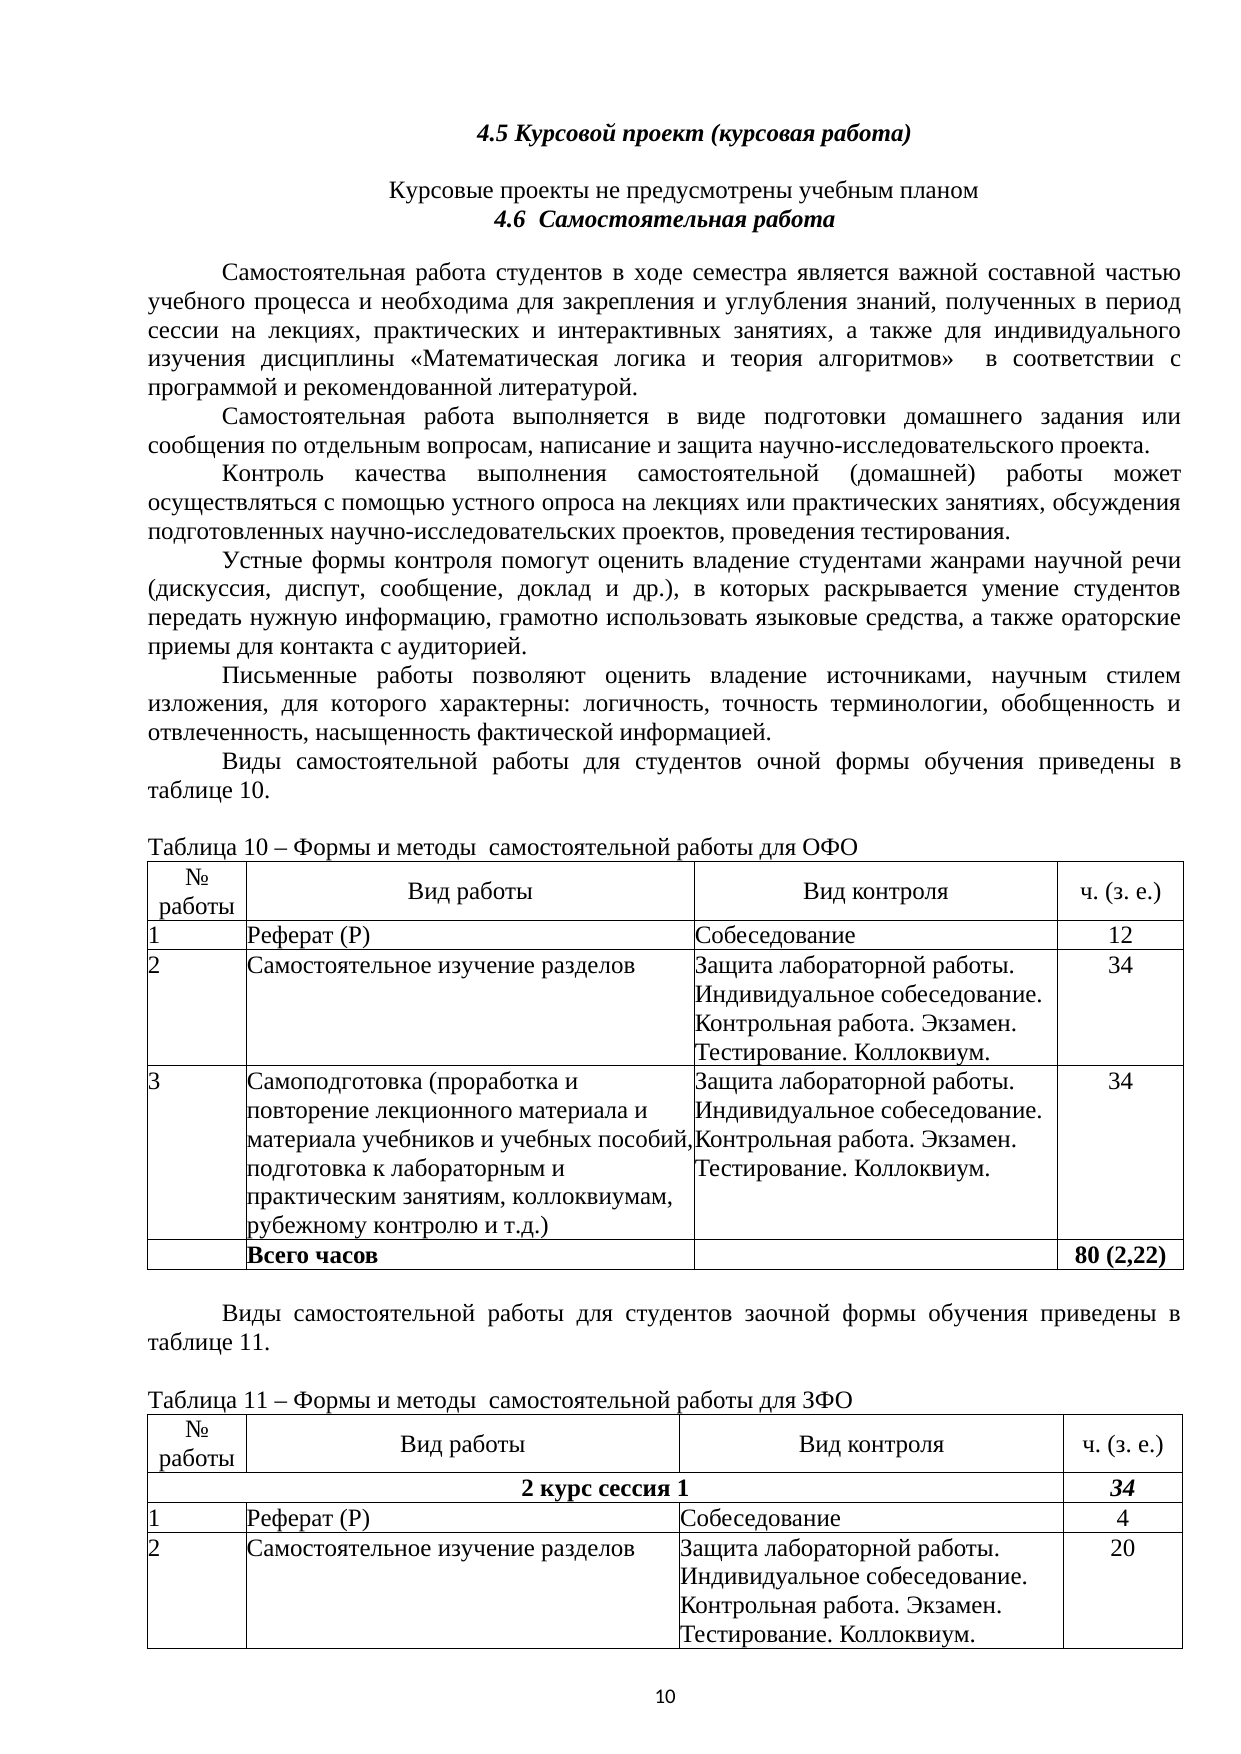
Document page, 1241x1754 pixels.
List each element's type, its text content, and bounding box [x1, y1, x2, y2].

subtitle Курсовой проект (курсовая работа) [207, 118, 1182, 147]
subtitle Самостоятельная работа [148, 204, 1182, 233]
table_header Вид контроля [680, 1415, 1063, 1472]
table_cell 34 [1064, 1473, 1182, 1502]
table_cell Самостоятельное изучение разделов [247, 1533, 679, 1648]
table_cell [148, 1240, 246, 1269]
text Устные формы контроля помогут оценить владение студентами жанрами научной речи (дискуссия, диспут, сообщение, доклад и др.), в которых раскрывается умение студентов передать нужную информацию, грамотно использовать языковые средства, а также ораторские приемы для контакта с аудиторией. [148, 545, 1182, 660]
table_cell 1 [148, 1503, 246, 1532]
table_cell Защита лабораторной работы. Индивидуальное собеседование. Контрольная работа. Экзамен. Тестирование. Коллоквиум. [695, 1066, 1057, 1239]
text Курсовые проекты не предусмотрены учебным планом [185, 176, 1182, 204]
table_header ч. (з. е.) [1058, 862, 1183, 919]
table_cell Реферат (Р) [247, 1503, 679, 1532]
table_cell Всего часов [247, 1240, 694, 1269]
text Таблица 10 – Формы и методы самостоятельной работы для ОФО [148, 832, 1182, 861]
table_header Вид работы [247, 862, 694, 919]
text Письменные работы позволяют оценить владение источниками, научным стилем изложения, для которого характерны: логичность, точность терминологии, обобщенность и отвлеченность, насыщенность фактической информацией. [148, 660, 1182, 746]
table_cell 4 [1064, 1503, 1182, 1532]
table_cell 2 [148, 1533, 246, 1648]
table_header № работы [148, 1415, 246, 1472]
table_cell 12 [1058, 921, 1183, 949]
text Виды самостоятельной работы для студентов очной формы обучения приведены в таблице 10. [148, 746, 1182, 803]
table_cell Собеседование [680, 1503, 1063, 1532]
text Самостоятельная работа студентов в ходе семестра является важной составной частью учебного процесса и необходима для закрепления и углубления знаний, полученных в период сессии на лекциях, практических и интерактивных занятиях, а также для индивидуального изучения дисциплины «Математическая логика и теория алгоритмов» в соответствии с программой и рекомендованной литературой. [148, 257, 1182, 401]
table_cell 1 [148, 921, 246, 949]
table_cell 2 [148, 950, 246, 1065]
table_header № работы [148, 862, 246, 919]
table_cell Самостоятельное изучение разделов [247, 950, 694, 1065]
table_cell 34 [1058, 950, 1183, 1065]
table_cell 2 курс сессия 1 [148, 1473, 1063, 1502]
table_cell Собеседование [695, 921, 1057, 949]
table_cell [680, 1533, 1063, 1648]
table_cell 3 [148, 1066, 246, 1239]
text Виды самостоятельной работы для студентов заочной формы обучения приведены в таблице 11. [148, 1298, 1182, 1356]
text Таблица 11 – Формы и методы самостоятельной работы для ЗФО [148, 1385, 1182, 1413]
table_cell Защита лабораторной работы. Индивидуальное собеседование. Контрольная работа. Экзамен. Тестирование. Коллоквиум. [695, 950, 1057, 1065]
table_header Вид работы [247, 1415, 679, 1472]
table_cell 80 (2,22) [1058, 1240, 1183, 1269]
table_header ч. (з. е.) [1064, 1415, 1182, 1472]
table_header Вид контроля [695, 862, 1057, 919]
text Контроль качества выполнения самостоятельной (домашней) работы может осуществляться с помощью устного опроса на лекциях или практических занятиях, обсуждения подготовленных научно-исследовательских проектов, проведения тестирования. [148, 458, 1182, 545]
table_cell [695, 1240, 1057, 1269]
table_cell 34 [1058, 1066, 1183, 1239]
text Самостоятельная работа выполняется в виде подготовки домашнего задания или сообщения по отдельным вопросам, написание и защита научно-исследовательского проекта. [148, 401, 1182, 458]
table_cell Реферат (Р) [247, 921, 694, 949]
table_cell 20 [1064, 1533, 1182, 1648]
